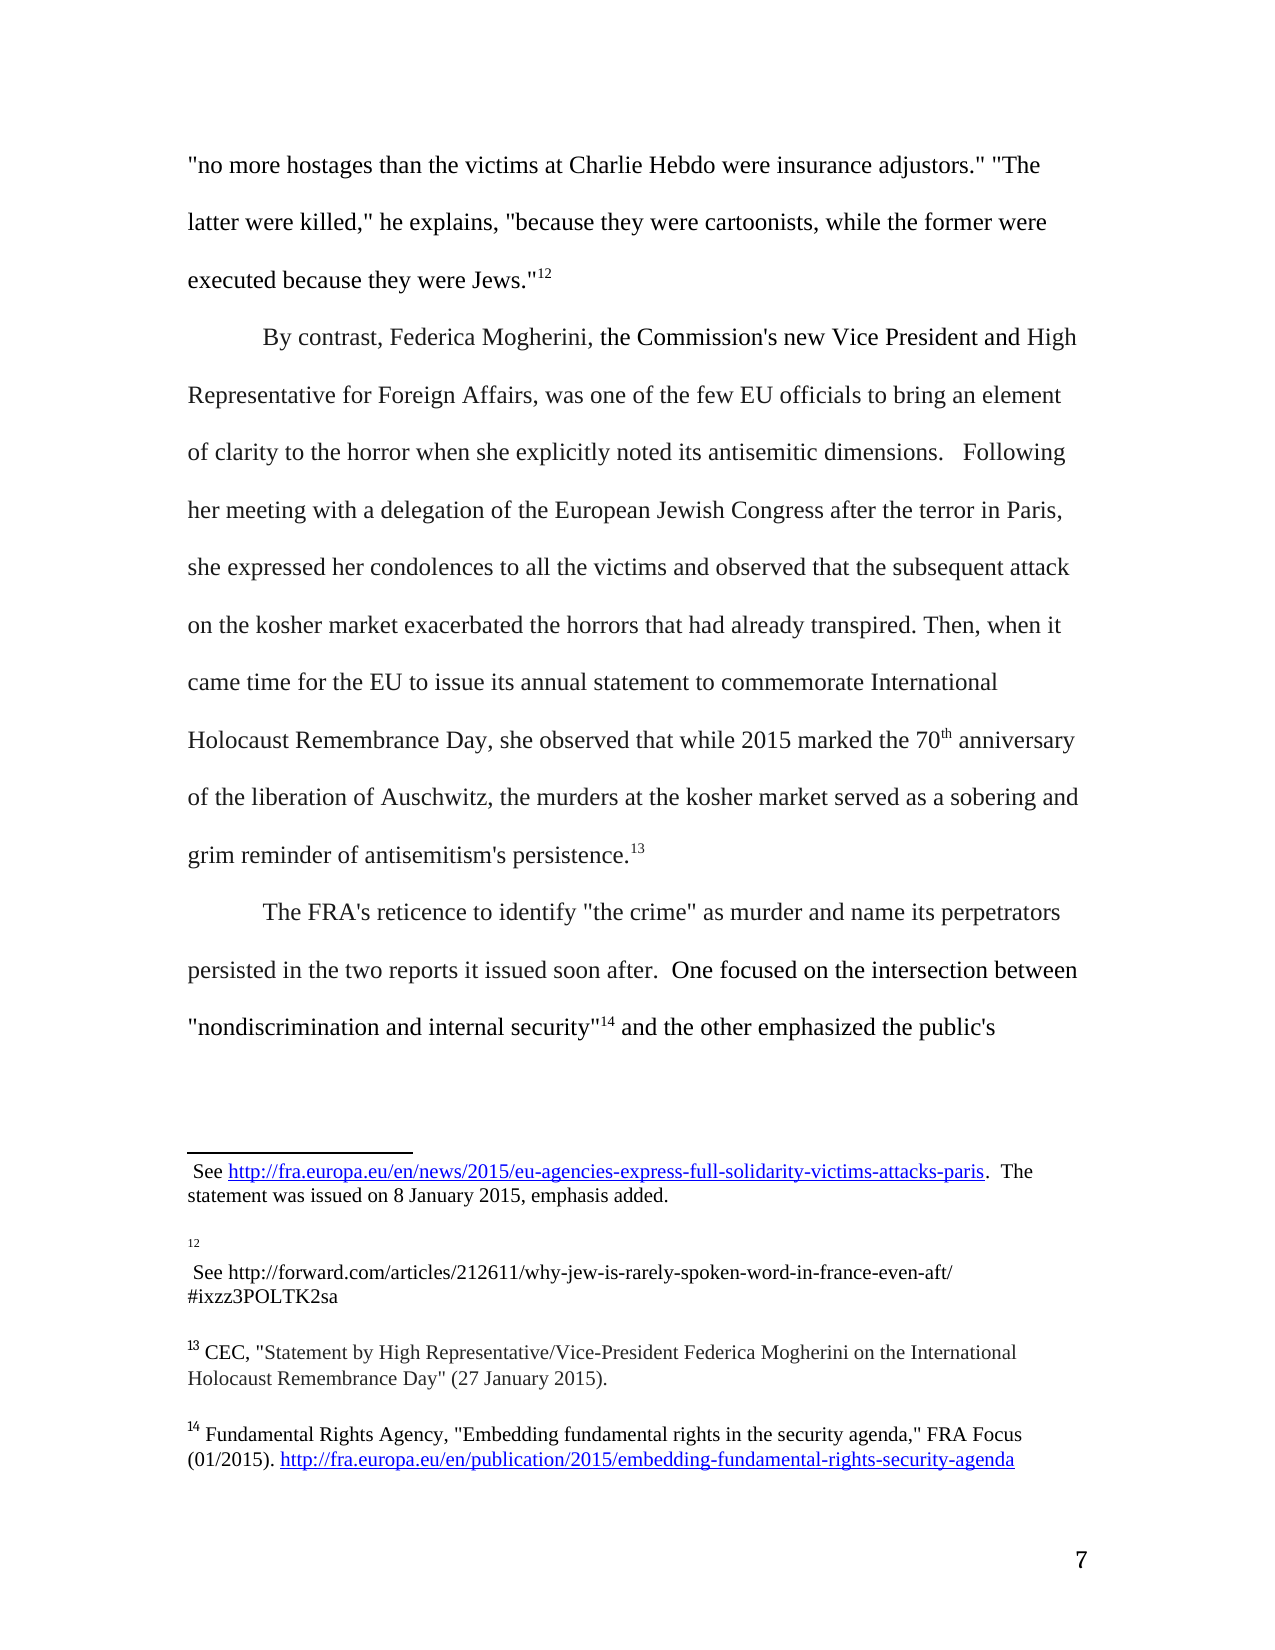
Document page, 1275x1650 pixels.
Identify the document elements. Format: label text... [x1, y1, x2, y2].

text By contrast, Federica Mogherini, the Commission's new Vice President and High Representative for Foreign Affairs, was one of the few EU officials to bring an element of clarity to the horror when she explicitly noted its antisemitic dimensions. Following her meeting with a delegation of the European Jewish Congress after the terror in Paris, she expressed her condolences to all the victims and observed that the subsequent attack on the kosher market exacerbated the horrors that had already transpired. Then, when it came time for the EU to issue its annual statement to commemorate International Holocaust Remembrance Day, she observed that while 2015 marked the 70th anniversary of the liberation of Auschwitz, the murders at the kosher market served as a sobering and grim reminder of antisemitism's persistence. [187, 322, 1087, 869]
text The FRA's reticence to identify "the crime" as murder and name its perpetrators persisted in the two reports it issued soon after. One focused on the intersection between "nondiscrimination and internal security" and the other emphasized the public's reactions to the massacres in Paris. Both underscored the fears of the Muslim and Jewish communities with no mention of the fact that, in France, Muslims have long been the primary perpetrators of anti-Jewish attacks. That evidence has been available in earlier FRA reports for anyone who cares to look at them. Indeed, twelve years ago the FRA's predecessor agency, the European Union Monitoring Centre (EUMC), found that the most violent attacks against Europe's Jews were often tied to virulent anti-Zionism and to radical Islamicists and young Muslims of Arab descent who were themselves victims of racism. The Centre's efforts to suppress these conclusions by referring to them as methodologically unsound or “divisive” backfired once the experts released their draft report and exposed the Centre’s countless efforts to alter its results. Despite the international scandal that ensued and discredited the EUMC, it seems the FRA is repeating some of its predecessor's mistakes. [187, 897, 1087, 1041]
text Like the European Parliament, the FRA conflated all the victims and thus obscured the specific threats faced by European Jews. After expressing its "horror at the crime and its sympathy with all those close to the victims," the Agency acknowledged the "attacks on the editorial offices of the French magazine … and the subsequent hostage crisis." As Professor Robert Zaretsky notes, the Jews at the HyperCacher market were "no more hostages than the victims at Charlie Hebdo were insurance adjustors." "The latter were killed," he explains, "because they were cartoonists, while the former were executed because they were Jews." [187, 150, 1087, 294]
